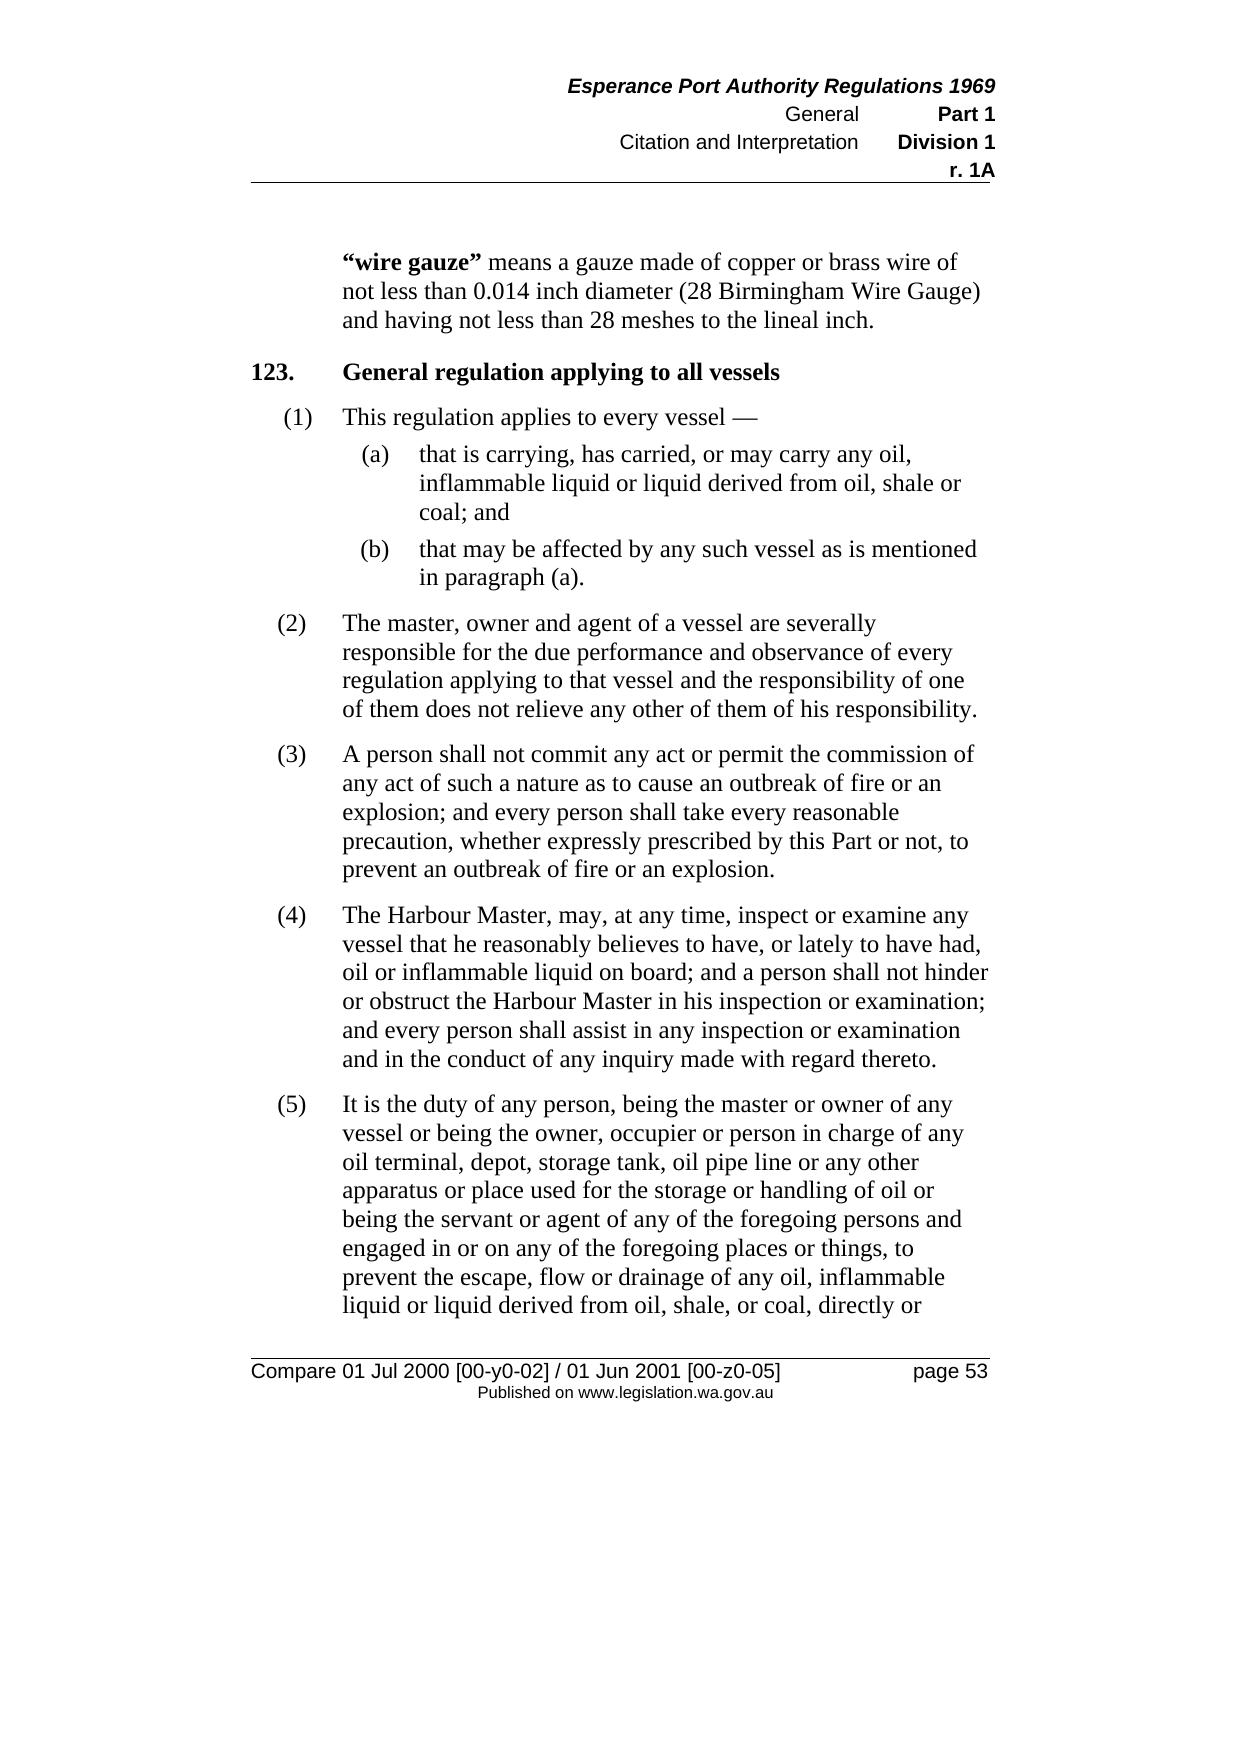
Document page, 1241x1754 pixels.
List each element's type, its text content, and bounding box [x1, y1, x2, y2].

subtitle 123. General regulation applying to all vessels [251, 357, 990, 385]
text (4) The Harbour Master, may, at any time, inspect or examine any vessel that he reasonably believes to have, or lately to have had, oil or inflammable liquid on board; and a person shall not hinder or obstruct the Harbour Master in his inspection or examination; and every person shall assist in any inspection or examination and in the conduct of any inquiry made with regard thereto. [251, 900, 990, 1072]
text (a) that is carrying, has carried, or may carry any oil, inflammable liquid or liquid derived from oil, shale or coal; and [251, 439, 990, 525]
text (3) A person shall not commit any act or permit the commission of any act of such a nature as to cause an outbreak of fire or an explosion; and every person shall take every reasonable precaution, whether expressly prescribed by this Part or not, to prevent an outbreak of fire or an explosion. [251, 739, 990, 883]
text (1) This regulation applies to every vessel — [251, 402, 990, 431]
text “wire gauze” means a gauze made of copper or brass wire of not less than 0.014 inch diameter (28 Birmingham Wire Gauge) and having not less than 28 meshes to the lineal inch. [251, 247, 990, 334]
text (2) The master, owner and agent of a vessel are severally responsible for the due performance and observance of every regulation applying to that vessel and the responsibility of one of them does not relieve any other of them of his responsibility. [251, 608, 990, 723]
text (b) that may be affected by any such vessel as is mentioned in paragraph (a). [251, 534, 990, 591]
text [251, 1089, 990, 1319]
